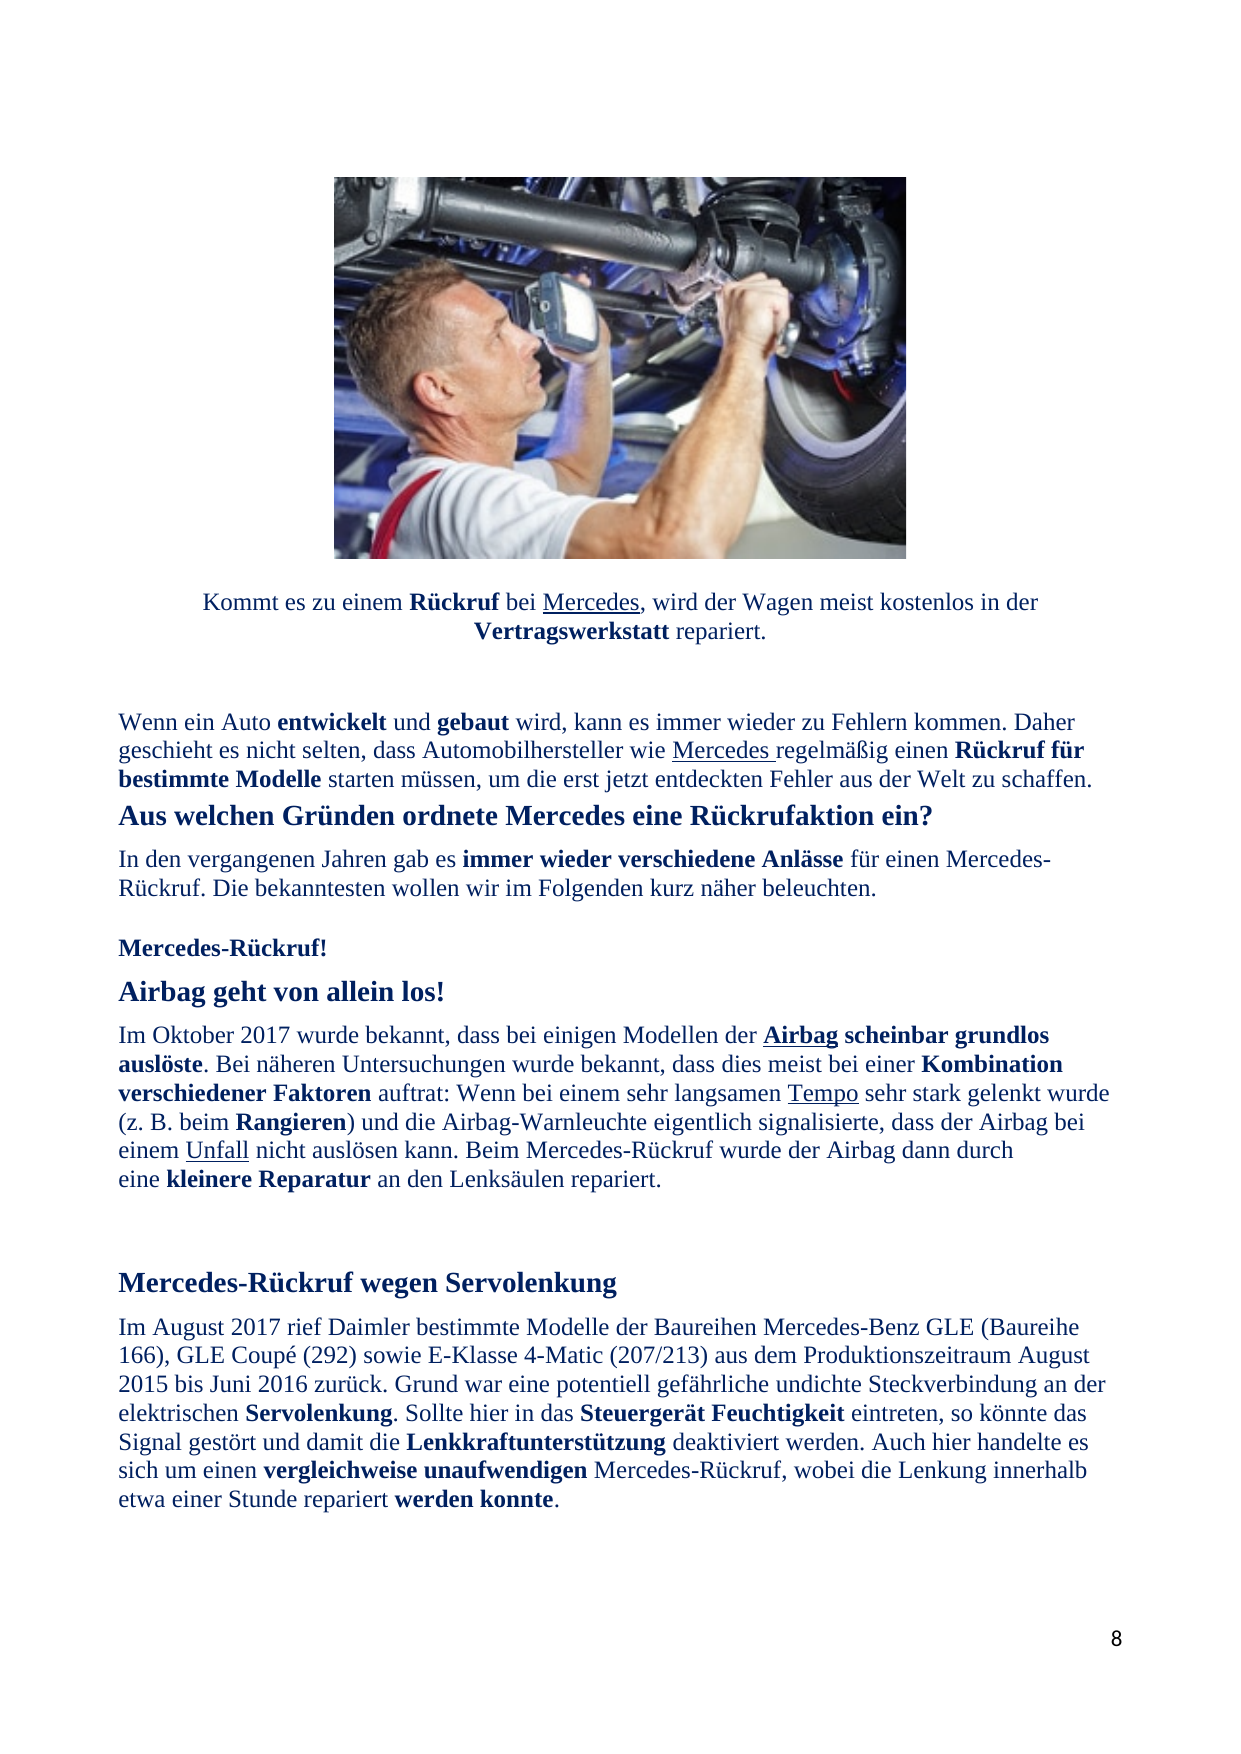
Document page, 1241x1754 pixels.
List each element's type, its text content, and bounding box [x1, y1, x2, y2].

text Im Oktober 2017 wurde bekannt, dass bei einigen Modellen der Airbag scheinbar grundlos auslöste. Bei näheren Untersuchungen wurde bekannt, dass dies meist bei einer Kombination verschiedener Faktoren auftrat: Wenn bei einem sehr langsamen Tempo sehr stark gelenkt wurde (z. B. beim Rangieren) und die Airbag-Warnleuchte eigentlich signalisierte, dass der Airbag bei einem Unfall nicht auslösen kann. Beim Mercedes-Rückruf wurde der Airbag dann durch eine kleinere Reparatur an den Lenksäulen repariert. [118, 1021, 1122, 1193]
text Mercedes-Rückruf wegen Servolenkung [118, 1266, 1122, 1299]
text Kommt es zu einem Rückruf bei Mercedes, wird der Wagen meist kostenlos in der Vertragswerkstatt repariert. [118, 587, 1122, 645]
text Mercedes-Rückruf! [118, 933, 1122, 962]
text Airbag geht von allein los! [118, 974, 1122, 1008]
text Aus welchen Gründen ordnete Mercedes eine Rückrufaktion ein? [118, 793, 1122, 832]
text Im August 2017 rief Daimler bestimmte Modelle der Baureihen Mercedes-Benz GLE (Baureihe 166), GLE Coupé (292) sowie E-Klasse 4-Matic (207/213) aus dem Produktionszeitraum August 2015 bis Juni 2016 zurück. Grund war eine potentiell gefährliche undichte Steckverbindung an der elektrischen Servolenkung. Sollte hier in das Steuergerät Feuchtigkeit eintreten, so könnte das Signal gestört und damit die Lenkkraftunterstützung deaktiviert werden. Auch hier handelte es sich um einen vergleichweise unaufwendigen Mercedes-Rückruf, wobei die Lenkung innerhalb etwa einer Stunde repariert werden konnte. [118, 1312, 1122, 1513]
picture [334, 177, 907, 559]
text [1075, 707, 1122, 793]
text In den vergangenen Jahren gab es immer wieder verschiedene Anlässe für einen Mercedes-Rückruf. Die bekanntesten wollen wir im Folgenden kurz näher beleuchten. [118, 844, 1122, 902]
